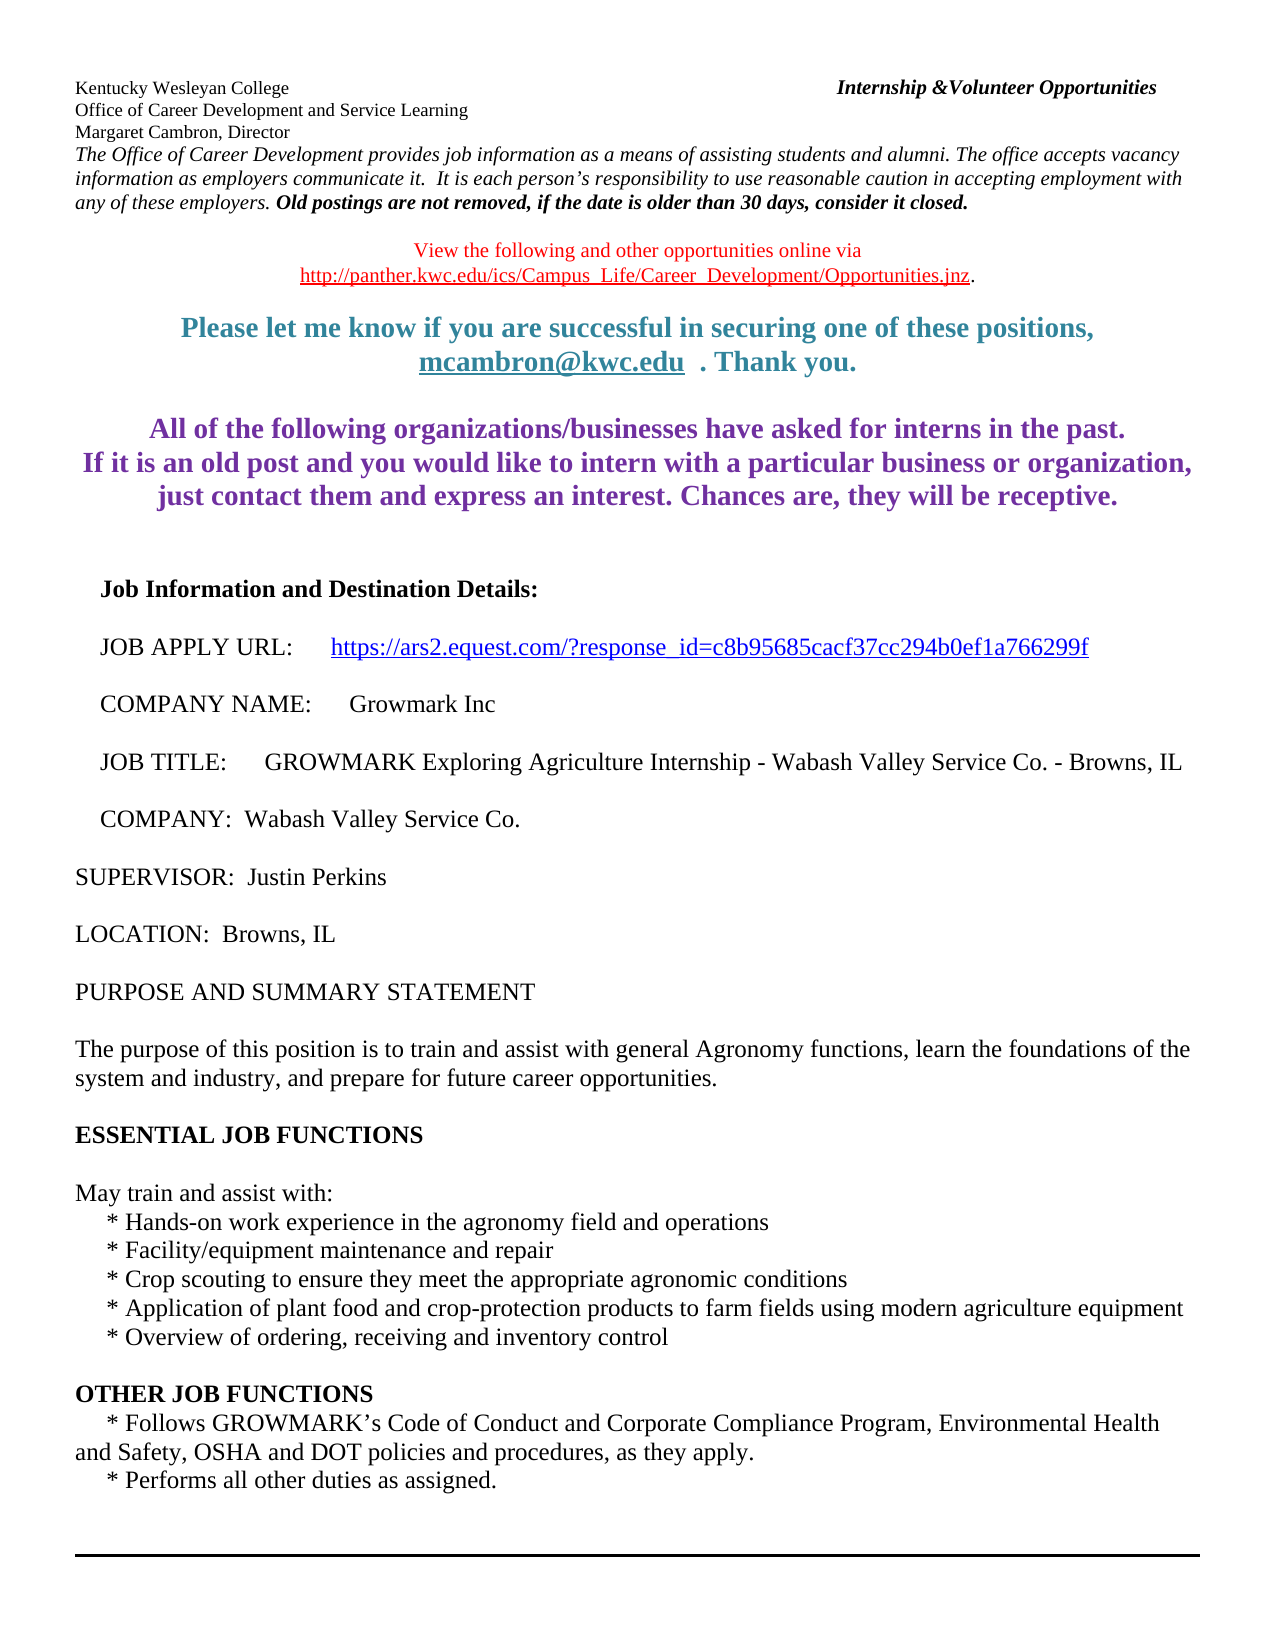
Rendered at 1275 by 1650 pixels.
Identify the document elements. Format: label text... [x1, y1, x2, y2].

text * Follows GROWMARK’s Code of Conduct and Corporate Compliance Program, Environmental Health and Safety, OSHA and DOT policies and procedures, as they apply. [75, 1408, 1200, 1465]
text * Facility/equipment maintenance and repair [75, 1235, 1200, 1264]
text LOCATION: Browns, IL [75, 919, 1200, 948]
text * Application of plant food and crop-protection products to farm fields using modern agriculture equipment [75, 1293, 1200, 1322]
text The purpose of this position is to train and assist with general Agronomy functions, learn the foundations of the system and industry, and prepare for future career opportunities. [75, 1034, 1200, 1092]
text JOB TITLE: GROWMARK Exploring Agriculture Internship - Wabash Valley Service Co. - Browns, IL [75, 747, 1200, 775]
text * Crop scouting to ensure they meet the appropriate agronomic conditions [75, 1264, 1200, 1293]
text PURPOSE AND SUMMARY STATEMENT [75, 977, 1200, 1005]
text Job Information and Destination Details: [75, 574, 1200, 603]
text * Hands-on work experience in the agronomy field and operations [75, 1207, 1200, 1235]
text OTHER JOB FUNCTIONS [75, 1379, 1200, 1408]
text SUPERVISOR: Justin Perkins [75, 862, 1200, 890]
text * Performs all other duties as assigned. [75, 1465, 1200, 1494]
text ESSENTIAL JOB FUNCTIONS [75, 1120, 1200, 1149]
text COMPANY NAME: Growmark Inc [75, 689, 1200, 718]
text COMPANY: Wabash Valley Service Co. [75, 804, 1200, 833]
text * Overview of ordering, receiving and inventory control [75, 1322, 1200, 1350]
text May train and assist with: [75, 1178, 1200, 1207]
text JOB APPLY URL: https://ars2.equest.com/?response_id=c8b95685cacf37cc294b0ef1a766299f [75, 632, 1200, 660]
